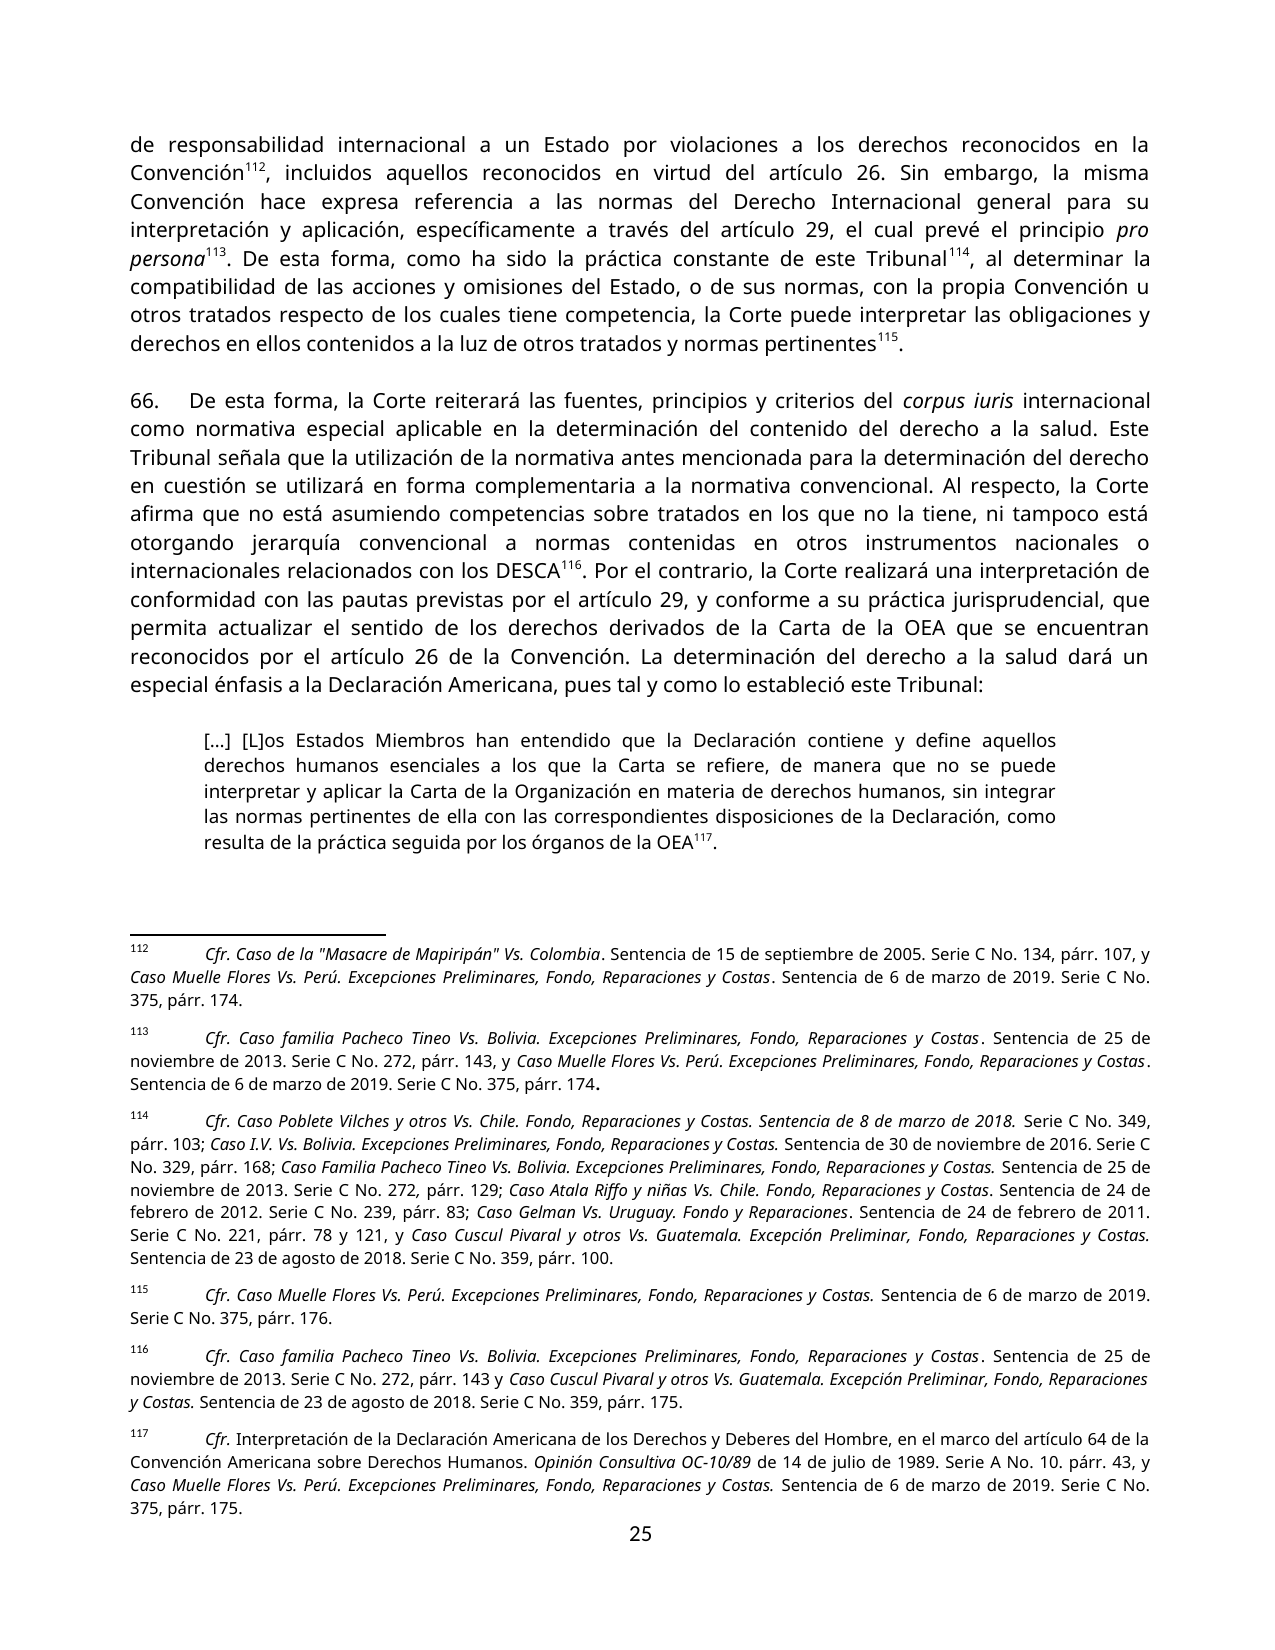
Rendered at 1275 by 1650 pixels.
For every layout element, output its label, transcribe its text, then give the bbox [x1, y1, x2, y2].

list Corresponde entonces a este Tribunal reiterar los alcances del derecho a la salud, en particular del derecho a la salud de personas privadas de libertad en el marco de los hechos del presente caso, a la luz del corpus iuris internacional en la materia. La Corte recuerda que las obligaciones contenidas en los artículos 1.1 y 2 de la Convención Americana constituyen, en definitiva, la base para la determinación de responsabilidad internacional a un Estado por violaciones a los derechos reconocidos en la Convención, incluidos aquellos reconocidos en virtud del artículo 26. Sin embargo, la misma Convención hace expresa referencia a las normas del Derecho Internacional general para su interpretación y aplicación, específicamente a través del artículo 29, el cual prevé el principio pro persona. De esta forma, como ha sido la práctica constante de este Tribunal, al determinar la compatibilidad de las acciones y omisiones del Estado, o de sus normas, con la propia Convención u otros tratados respecto de los cuales tiene competencia, la Corte puede interpretar las obligaciones y derechos en ellos contenidos a la luz de otros tratados y normas pertinentes. [130, 130, 1151, 357]
list De esta forma, la Corte reiterará las fuentes, principios y criterios del corpus iuris internacional como normativa especial aplicable en la determinación del contenido del derecho a la salud. Este Tribunal señala que la utilización de la normativa antes mencionada para la determinación del derecho en cuestión se utilizará en forma complementaria a la normativa convencional. Al respecto, la Corte afirma que no está asumiendo competencias sobre tratados en los que no la tiene, ni tampoco está otorgando jerarquía convencional a normas contenidas en otros instrumentos nacionales o internacionales relacionados con los DESCA. Por el contrario, la Corte realizará una interpretación de conformidad con las pautas previstas por el artículo 29, y conforme a su práctica jurisprudencial, que permita actualizar el sentido de los derechos derivados de la Carta de la OEA que se encuentran reconocidos por el artículo 26 de la Convención. La determinación del derecho a la salud dará un especial énfasis a la Declaración Americana, pues tal y como lo estableció este Tribunal: [130, 386, 1151, 699]
text […] [L]os Estados Miembros han entendido que la Declaración contiene y define aquellos derechos humanos esenciales a los que la Carta se refiere, de manera que no se puede interpretar y aplicar la Carta de la Organización en materia de derechos humanos, sin integrar las normas pertinentes de ella con las correspondientes disposiciones de la Declaración, como resulta de la práctica seguida por los órganos de la OEA. [204, 727, 1057, 855]
